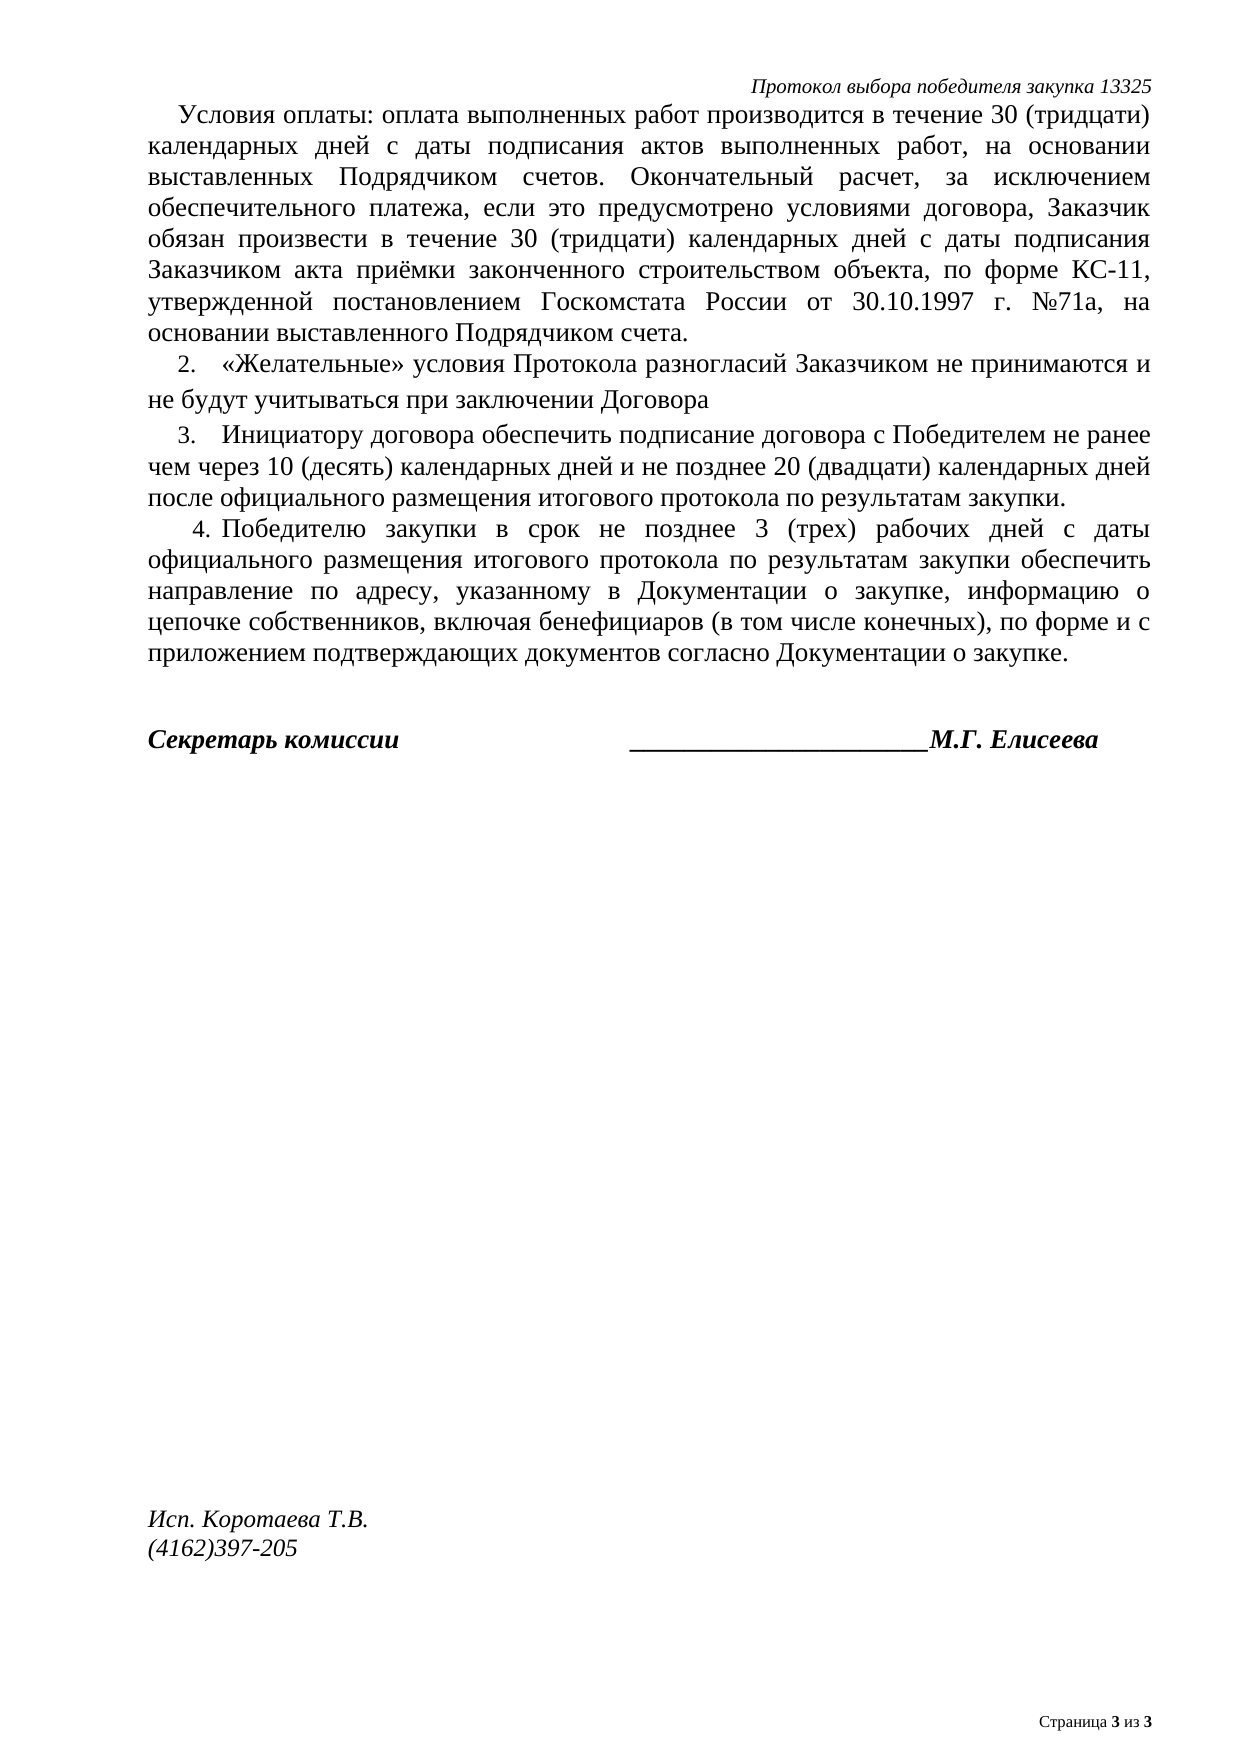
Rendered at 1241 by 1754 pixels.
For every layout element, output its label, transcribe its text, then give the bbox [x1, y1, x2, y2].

text Исп. Коротаева Т.В. [148, 1504, 1152, 1533]
text (4162)397-205 [148, 1533, 1152, 1562]
list Инициатору договора обеспечить подписание договора с Победителем не ранее чем через 10 (десять) календарных дней и не позднее 20 (двадцати) календарных дней после официального размещения итогового протокола по результатам закупки. [148, 418, 1152, 512]
list «Желательные» условия Протокола разногласий Заказчиком не принимаются и не будут учитываться при заключении Договора [148, 347, 1152, 414]
table_header Секретарь комиссии [145, 720, 628, 757]
table_header ______________________М.Г. Елисеева [628, 720, 1138, 757]
list Победителю закупки в срок не позднее 3 (трех) рабочих дней с даты официального размещения итогового протокола по результатам закупки обеспечить направление по адресу, указанному в Документации о закупке, информацию о цепочке собственников, включая бенефициаров (в том числе конечных), по форме и с приложением подтверждающих документов согласно Документации о закупке. [148, 512, 1152, 668]
list Условия оплаты: оплата выполненных работ производится в течение 30 (тридцати) календарных дней с даты подписания актов выполненных работ, на основании выставленных Подрядчиком счетов. Окончательный расчет, за исключением обеспечительного платежа, если это предусмотрено условиями договора, Заказчик обязан произвести в течение 30 (тридцати) календарных дней с даты подписания Заказчиком акта приёмки законченного строительством объекта, по форме КС-11, утвержденной постановлением Госкомстата России от 30.10.1997 г. №71а, на основании выставленного Подрядчиком счета. [148, 98, 1152, 347]
